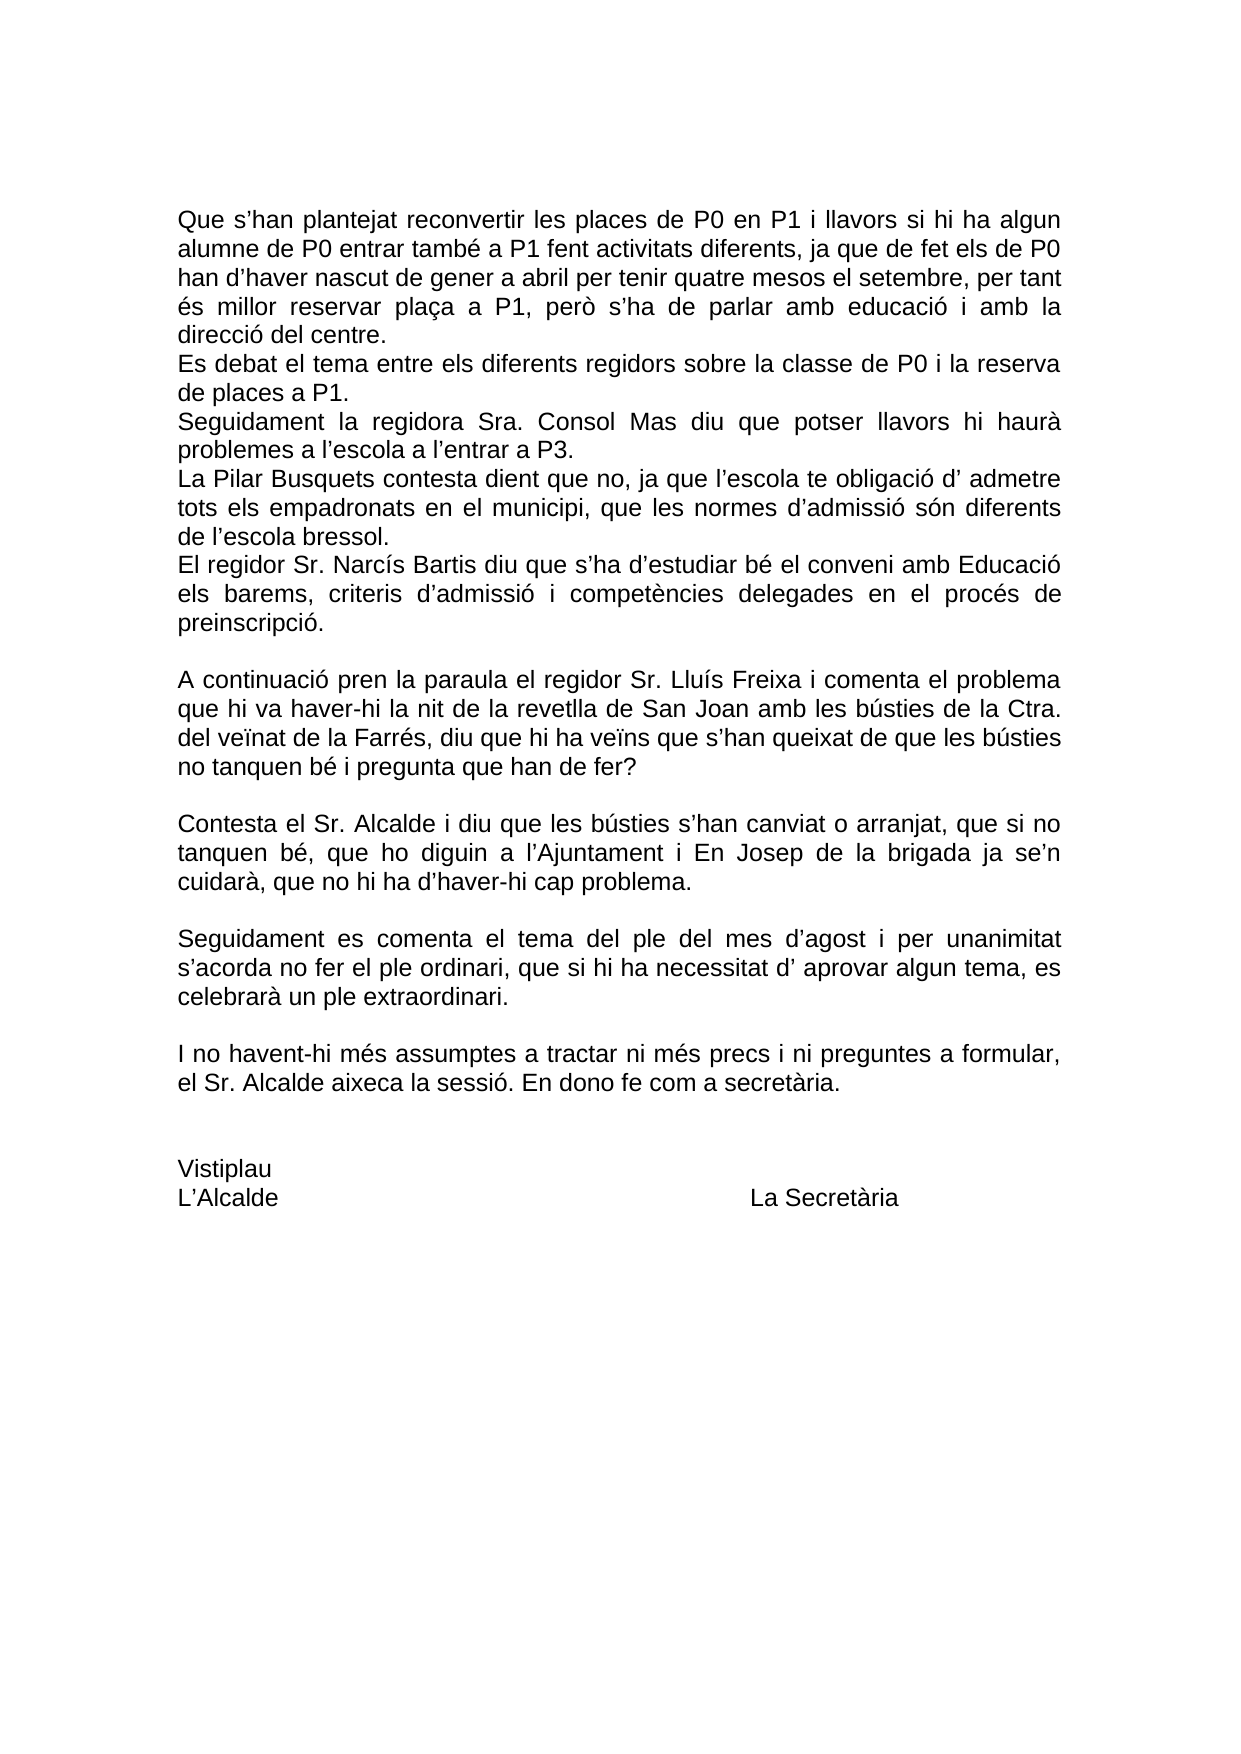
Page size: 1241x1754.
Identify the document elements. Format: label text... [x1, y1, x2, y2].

text L’Alcalde La Secretària [177, 1183, 1063, 1211]
text A continuació pren la paraula el regidor Sr. Lluís Freixa i comenta el problema que hi va haver-hi la nit de la revetlla de San Joan amb les bústies de la Ctra. del veïnat de la Farrés, diu que hi ha veïns que s’han queixat de que les bústies no tanquen bé i pregunta que han de fer? [177, 665, 1063, 780]
text I no havent-hi més assumptes a tractar ni més precs i ni preguntes a formular, el Sr. Alcalde aixeca la sessió. En dono fe com a secretària. [177, 1039, 1063, 1096]
text Es debat el tema entre els diferents regidors sobre la classe de P0 i la reserva de places a P1. [177, 349, 1063, 406]
text Que s’han plantejat reconvertir les places de P0 en P1 i llavors si hi ha algun alumne de P0 entrar també a P1 fent activitats diferents, ja que de fet els de P0 han d’haver nascut de gener a abril per tenir quatre mesos el setembre, per tant és millor reservar plaça a P1, però s’ha de parlar amb educació i amb la direcció del centre. [177, 205, 1063, 349]
text El regidor Sr. Narcís Bartis diu que s’ha d’estudiar bé el conveni amb Educació els barems, criteris d’admissió i competències delegades en el procés de preinscripció. [177, 550, 1063, 636]
text Seguidament la regidora Sra. Consol Mas diu que potser llavors hi haurà problemes a l’escola a l’entrar a P3. [177, 406, 1063, 464]
text Contesta el Sr. Alcalde i diu que les bústies s’han canviat o arranjat, que si no tanquen bé, que ho diguin a l’Ajuntament i En Josep de la brigada ja se’n cuidarà, que no hi ha d’haver-hi cap problema. [177, 809, 1063, 895]
text Seguidament es comenta el tema del ple del mes d’agost i per unanimitat s’acorda no fer el ple ordinari, que si hi ha necessitat d’ aprovar algun tema, es celebrarà un ple extraordinari. [177, 924, 1063, 1010]
text La Pilar Busquets contesta dient que no, ja que l’escola te obligació d’ admetre tots els empadronats en el municipi, que les normes d’admissió són diferents de l’escola bressol. [177, 464, 1063, 550]
text Vistiplau [177, 1154, 1063, 1183]
